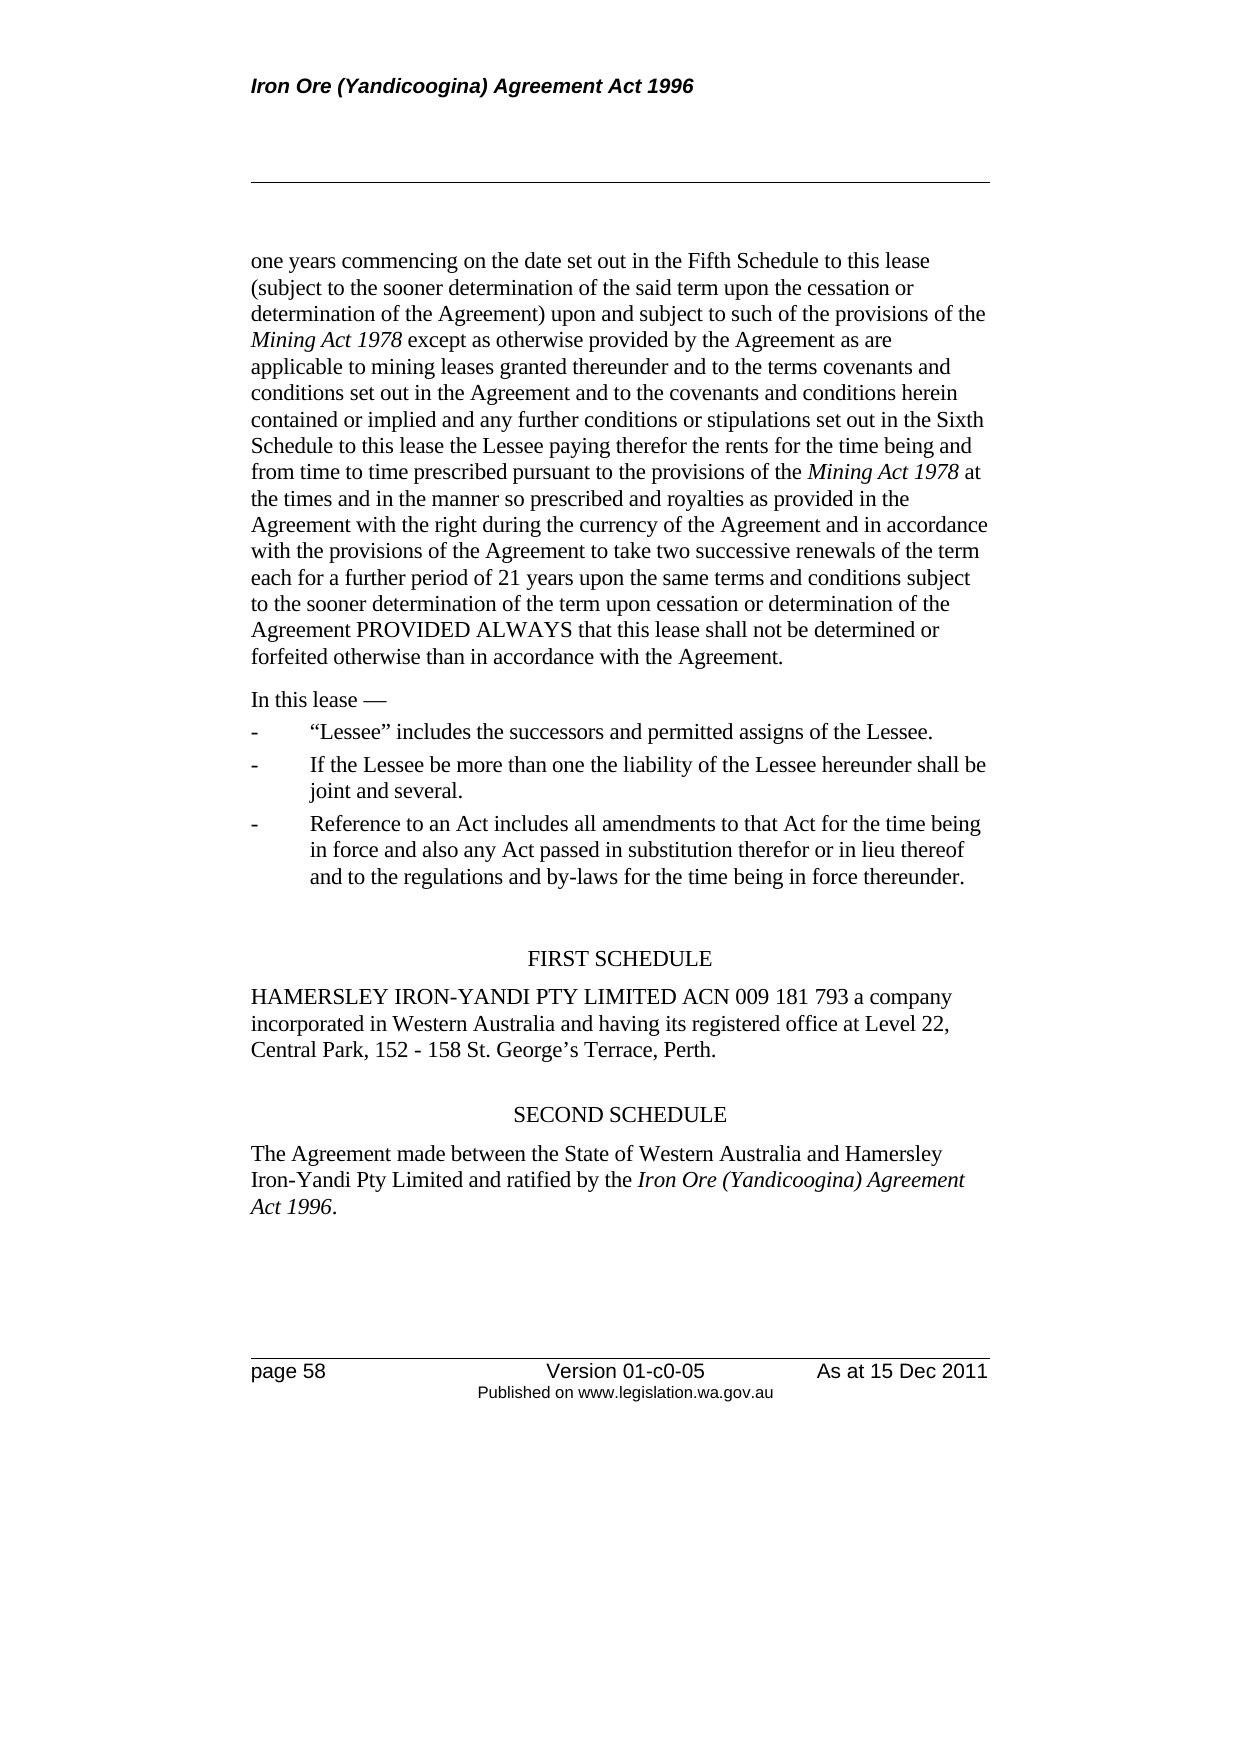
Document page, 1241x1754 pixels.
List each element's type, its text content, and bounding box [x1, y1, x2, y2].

text - “Lessee” includes the successors and permitted assigns of the Lessee. [251, 718, 990, 745]
text SECOND SCHEDULE [251, 1101, 990, 1128]
text - Reference to an Act includes all amendments to that Act for the time being in force and also any Act passed in substitution therefor or in lieu thereof and to the regulations and by-laws for the time being in force thereunder. [251, 810, 990, 889]
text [251, 247, 990, 669]
text - If the Lessee be more than one the liability of the Lessee hereunder shall be joint and several. [251, 751, 990, 804]
text In this lease — [251, 686, 990, 712]
text FIRST SCHEDULE [251, 944, 990, 971]
text The Agreement made between the State of and Hamersley Iron-Yandi Pty Limited and ratified by the Iron (Yandicoogina) Agreement Act 1996. [251, 1140, 990, 1219]
text HAMERSLEY IRON-YANDI PTY LIMITED ACN 009 181 793 a company incorporated in Western Australia and having its registered office at Level 22, Central Park, 152 - 158 St. George’s Terrace, Perth. [251, 983, 990, 1062]
